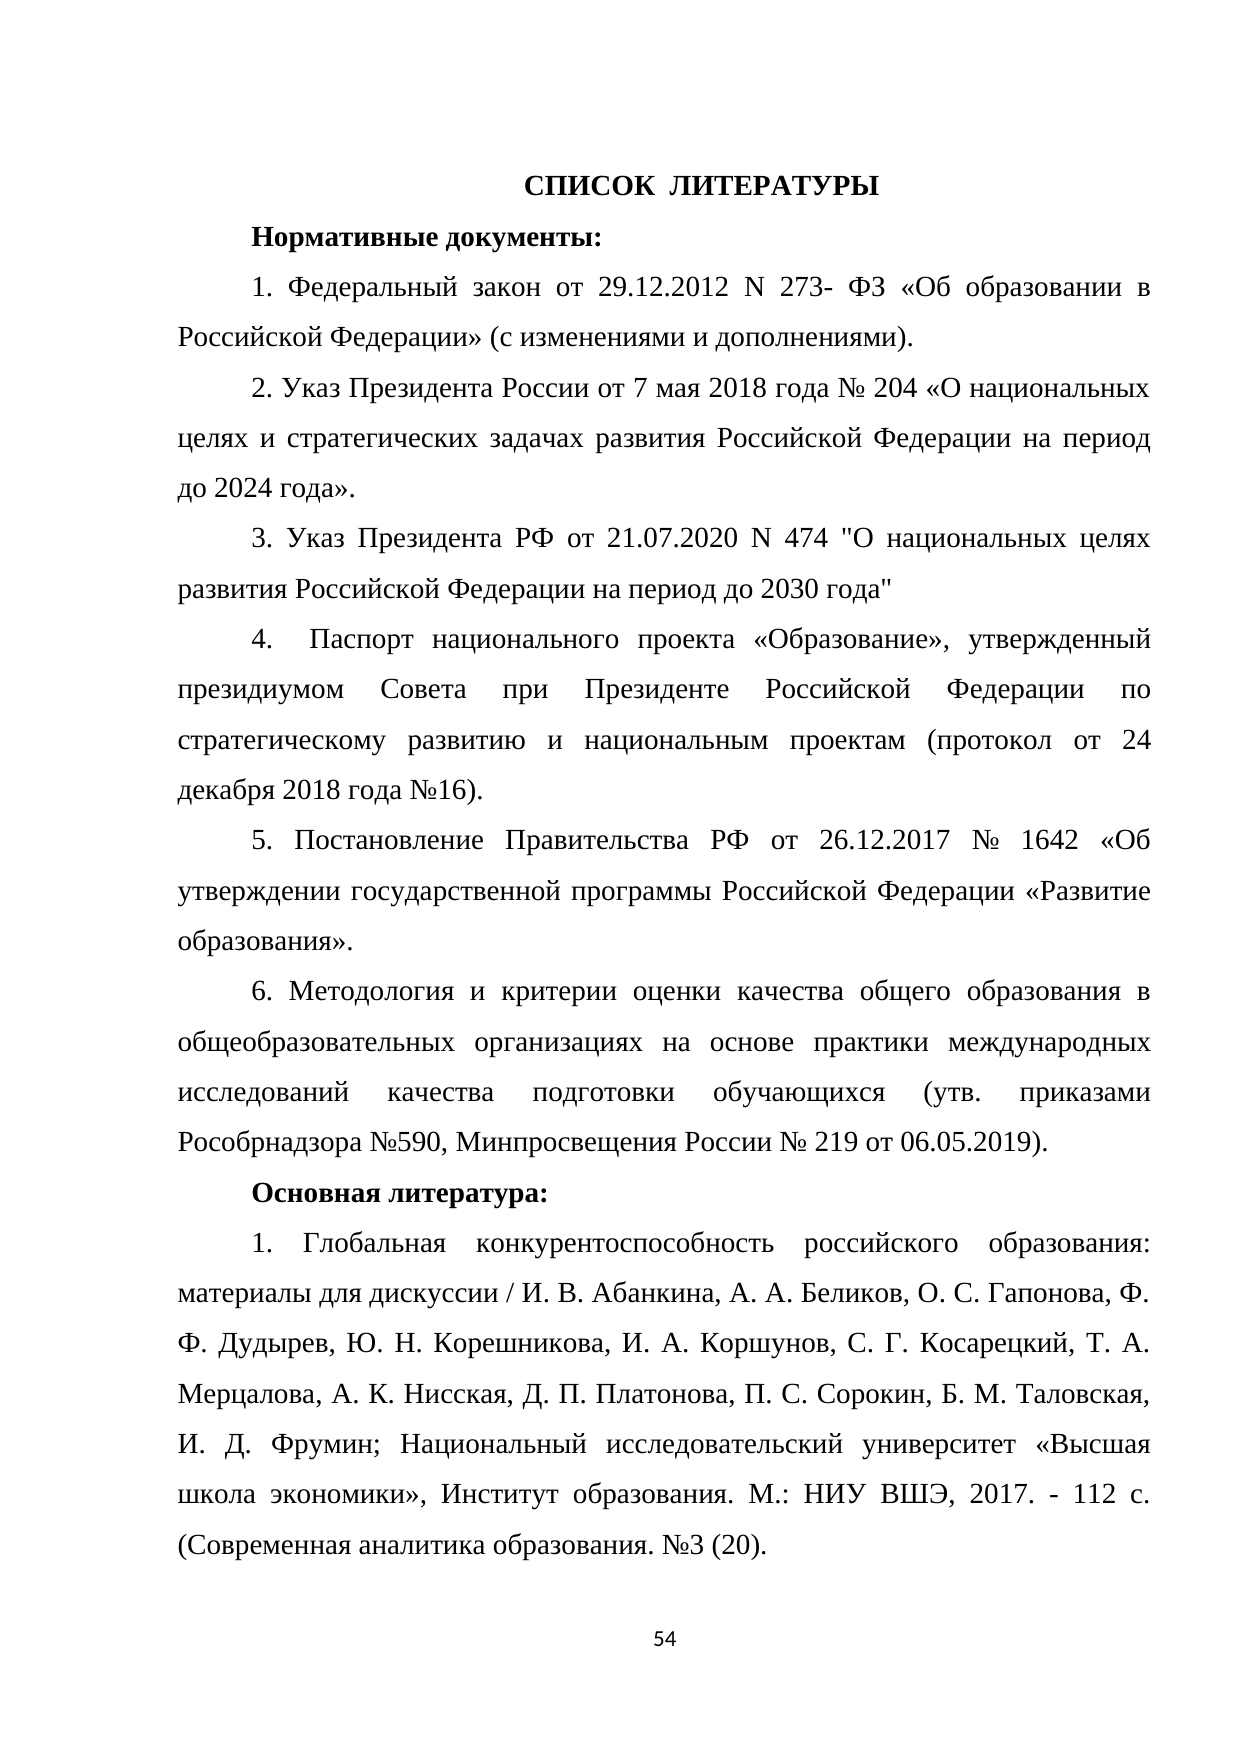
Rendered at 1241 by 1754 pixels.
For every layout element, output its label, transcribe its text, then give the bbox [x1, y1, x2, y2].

text 3. Указ Президента РФ от 21.07.2020 N 474 "О национальных целях развития Российской Федерации на период до 2030 года" [177, 521, 1152, 604]
text Нормативные документы: [177, 219, 1152, 252]
text 1. Федеральный закон от 29.12.2012 N 273- ФЗ «Об образовании в Российской Федерации» (с изменениями и дополнениями). [177, 269, 1152, 353]
text 4. Паспорт национального проекта «Образование», утвержденный президиумом Совета при Президенте Российской Федерации по стратегическому развитию и национальным проектам (протокол от 24 декабря 2018 года №16). [177, 621, 1152, 806]
text 5. Постановление Правительства РФ от 26.12.2017 № 1642 «Об утверждении государственной программы Российской Федерации «Развитие образования». [177, 822, 1152, 957]
text 2. Указ Президента России от 7 мая 2018 года № 204 «О национальных целях и стратегических задачах развития Российской Федерации на период до 2024 года». [177, 370, 1152, 504]
text 1. Глобальная конкурентоспособность российского образования: материалы для дискуссии / И. В. Абанкина, А. А. Беликов, О. С. Гапонова, Ф. Ф. Дудырев, Ю. Н. Корешникова, И. А. Коршунов, С. Г. Косарецкий, Т. А. Мерцалова, А. К. Нисская, Д. П. Платонова, П. С. Сорокин, Б. М. Таловская, И. Д. Фрумин; Национальный исследовательский университет «Высшая школа экономики», Институт образования. М.: НИУ ВШЭ, 2017. - 112 с. (Современная аналитика образования. №3 (20). [177, 1225, 1152, 1560]
text СПИСОК ЛИТЕРАТУРЫ [177, 168, 1152, 202]
text 6. Методология и критерии оценки качества общего образования в общеобразовательных организациях на основе практики международных исследований качества подготовки обучающихся (утв. приказами Рособрнадзора №590, Минпросвещения России № 219 от 06.05.2019). [177, 973, 1152, 1158]
text Основная литература: [177, 1175, 1152, 1208]
